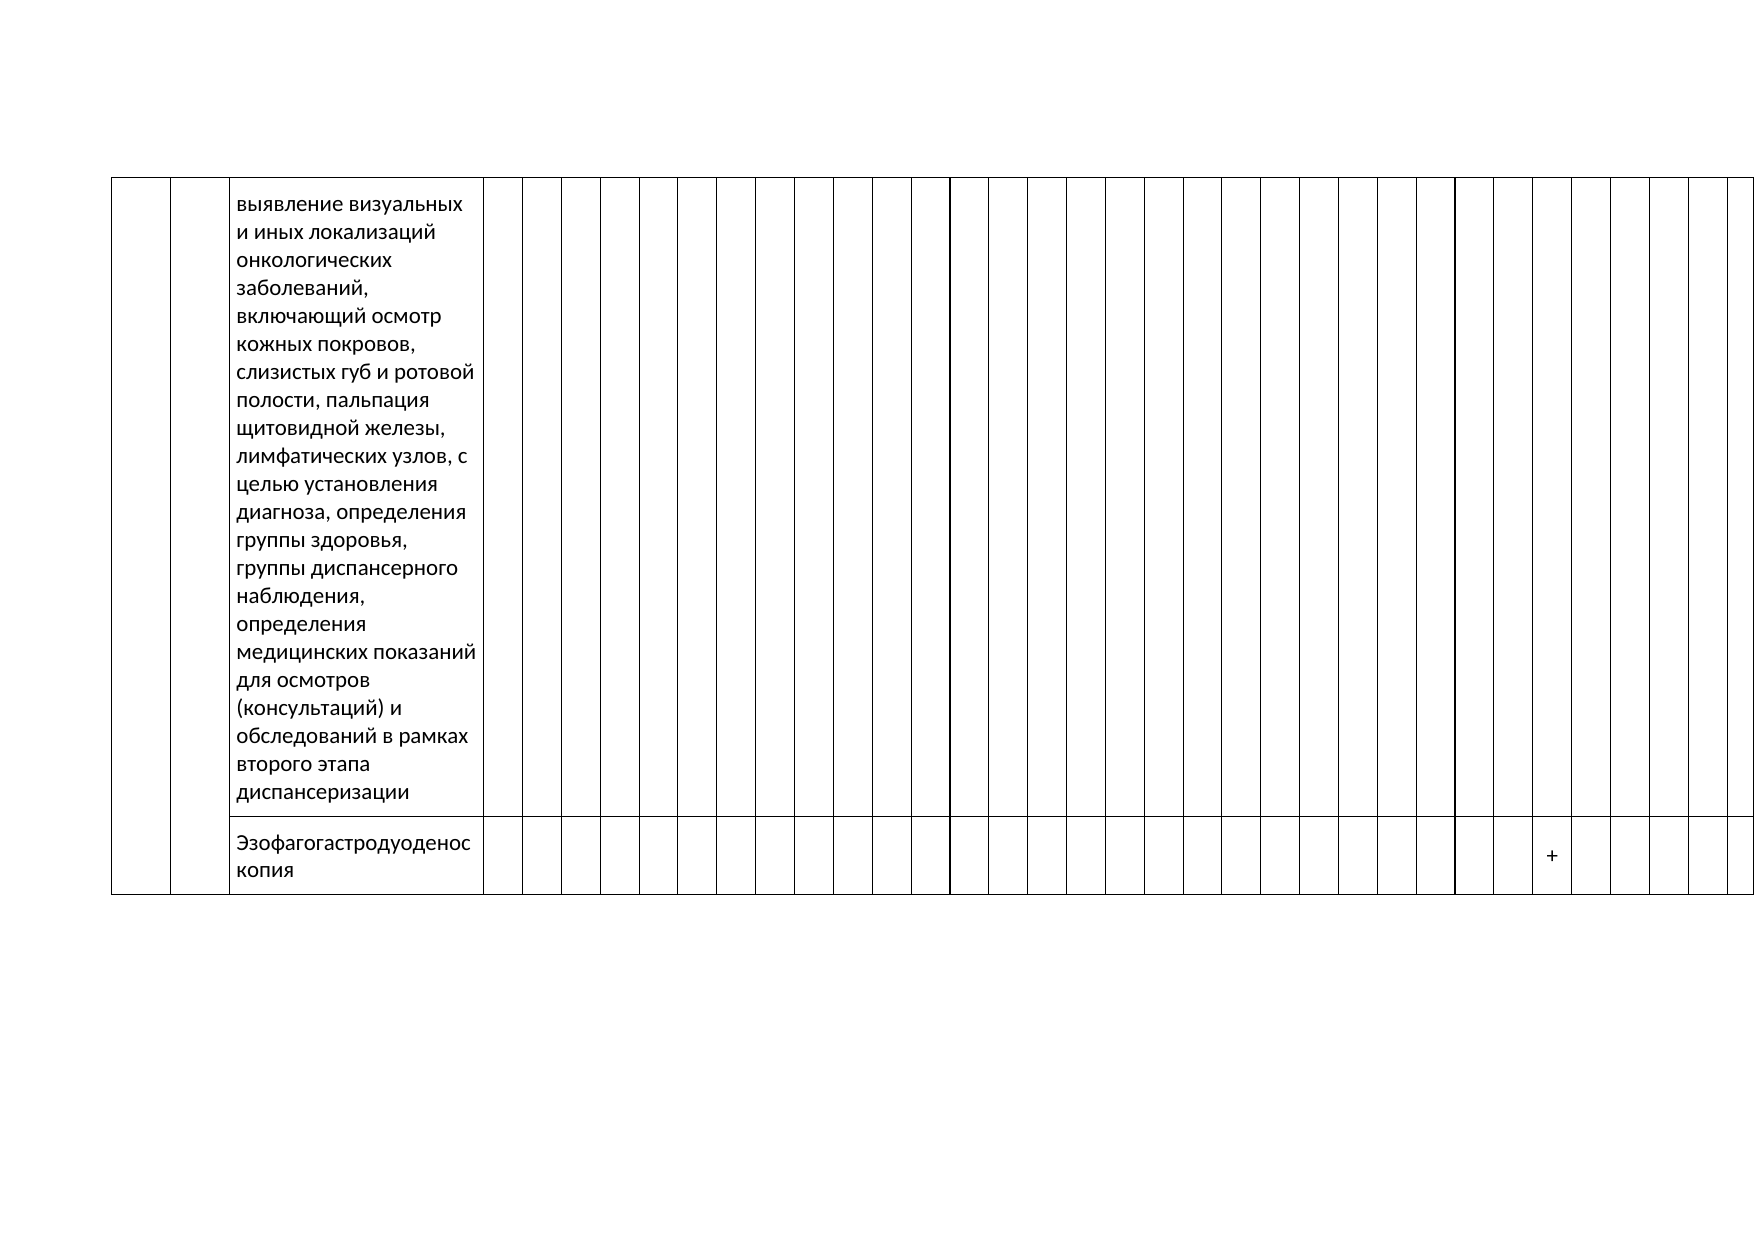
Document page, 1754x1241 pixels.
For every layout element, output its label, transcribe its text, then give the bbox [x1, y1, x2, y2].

table_cell + [834, 178, 872, 816]
table_cell + [1533, 817, 1571, 894]
table_cell [1728, 817, 1753, 894]
table_cell [484, 817, 522, 894]
table_cell [951, 817, 988, 894]
table_cell [1378, 817, 1416, 894]
table_cell [678, 817, 716, 894]
table_cell [756, 178, 794, 816]
table_cell + [1417, 178, 1454, 816]
table_cell [1145, 817, 1183, 894]
table_cell + [1378, 178, 1416, 816]
table_cell [1222, 817, 1260, 894]
table_cell [834, 817, 872, 894]
table_cell + [601, 178, 639, 816]
table_cell [1106, 178, 1144, 816]
table_cell [1339, 817, 1377, 894]
table_cell + [1611, 178, 1649, 816]
table_cell + [1533, 178, 1571, 816]
table_cell [795, 178, 833, 816]
table_cell + [1184, 178, 1221, 816]
table_cell [989, 817, 1027, 894]
table_cell [1261, 817, 1299, 894]
table_cell [1650, 817, 1688, 894]
table_cell [1222, 178, 1260, 816]
table_cell [523, 817, 561, 894]
table_cell [1184, 817, 1221, 894]
table_cell [523, 178, 561, 816]
table_cell [1417, 817, 1454, 894]
table_cell [873, 178, 911, 816]
table_cell [678, 178, 716, 816]
table_cell + [1572, 178, 1610, 816]
table_cell [1494, 817, 1532, 894]
table_cell + [1456, 178, 1493, 816]
table_cell + [1728, 178, 1753, 816]
table_cell [873, 817, 911, 894]
table_cell + [1339, 178, 1377, 816]
table_cell [912, 817, 949, 894]
table_cell [1261, 178, 1299, 816]
table_cell [1067, 817, 1105, 894]
table_cell [1106, 817, 1144, 894]
table_cell [1456, 817, 1493, 894]
table_cell [756, 817, 794, 894]
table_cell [230, 178, 483, 816]
table_cell [1572, 817, 1610, 894]
table_cell [795, 817, 833, 894]
table_cell + [717, 178, 755, 816]
table_cell + [484, 178, 522, 816]
table_cell [1028, 817, 1066, 894]
table_cell [640, 178, 677, 816]
table_cell [912, 178, 949, 816]
table_cell [1689, 817, 1727, 894]
table_cell [640, 817, 677, 894]
table_cell + [1067, 178, 1105, 816]
table_cell [1028, 178, 1066, 816]
table_cell [562, 817, 600, 894]
table_cell + [951, 178, 988, 816]
table_cell [562, 178, 600, 816]
table_cell [1145, 178, 1183, 816]
table_cell + [1300, 178, 1338, 816]
table_cell + [1689, 178, 1727, 816]
table_cell [1611, 817, 1649, 894]
table_cell [601, 817, 639, 894]
table_cell [1300, 817, 1338, 894]
table_cell + [1494, 178, 1532, 816]
table_cell [989, 178, 1027, 816]
table_cell + [1650, 178, 1688, 816]
table_cell Эзофагогастродуоденоскопия [230, 817, 483, 894]
table_cell [717, 817, 755, 894]
